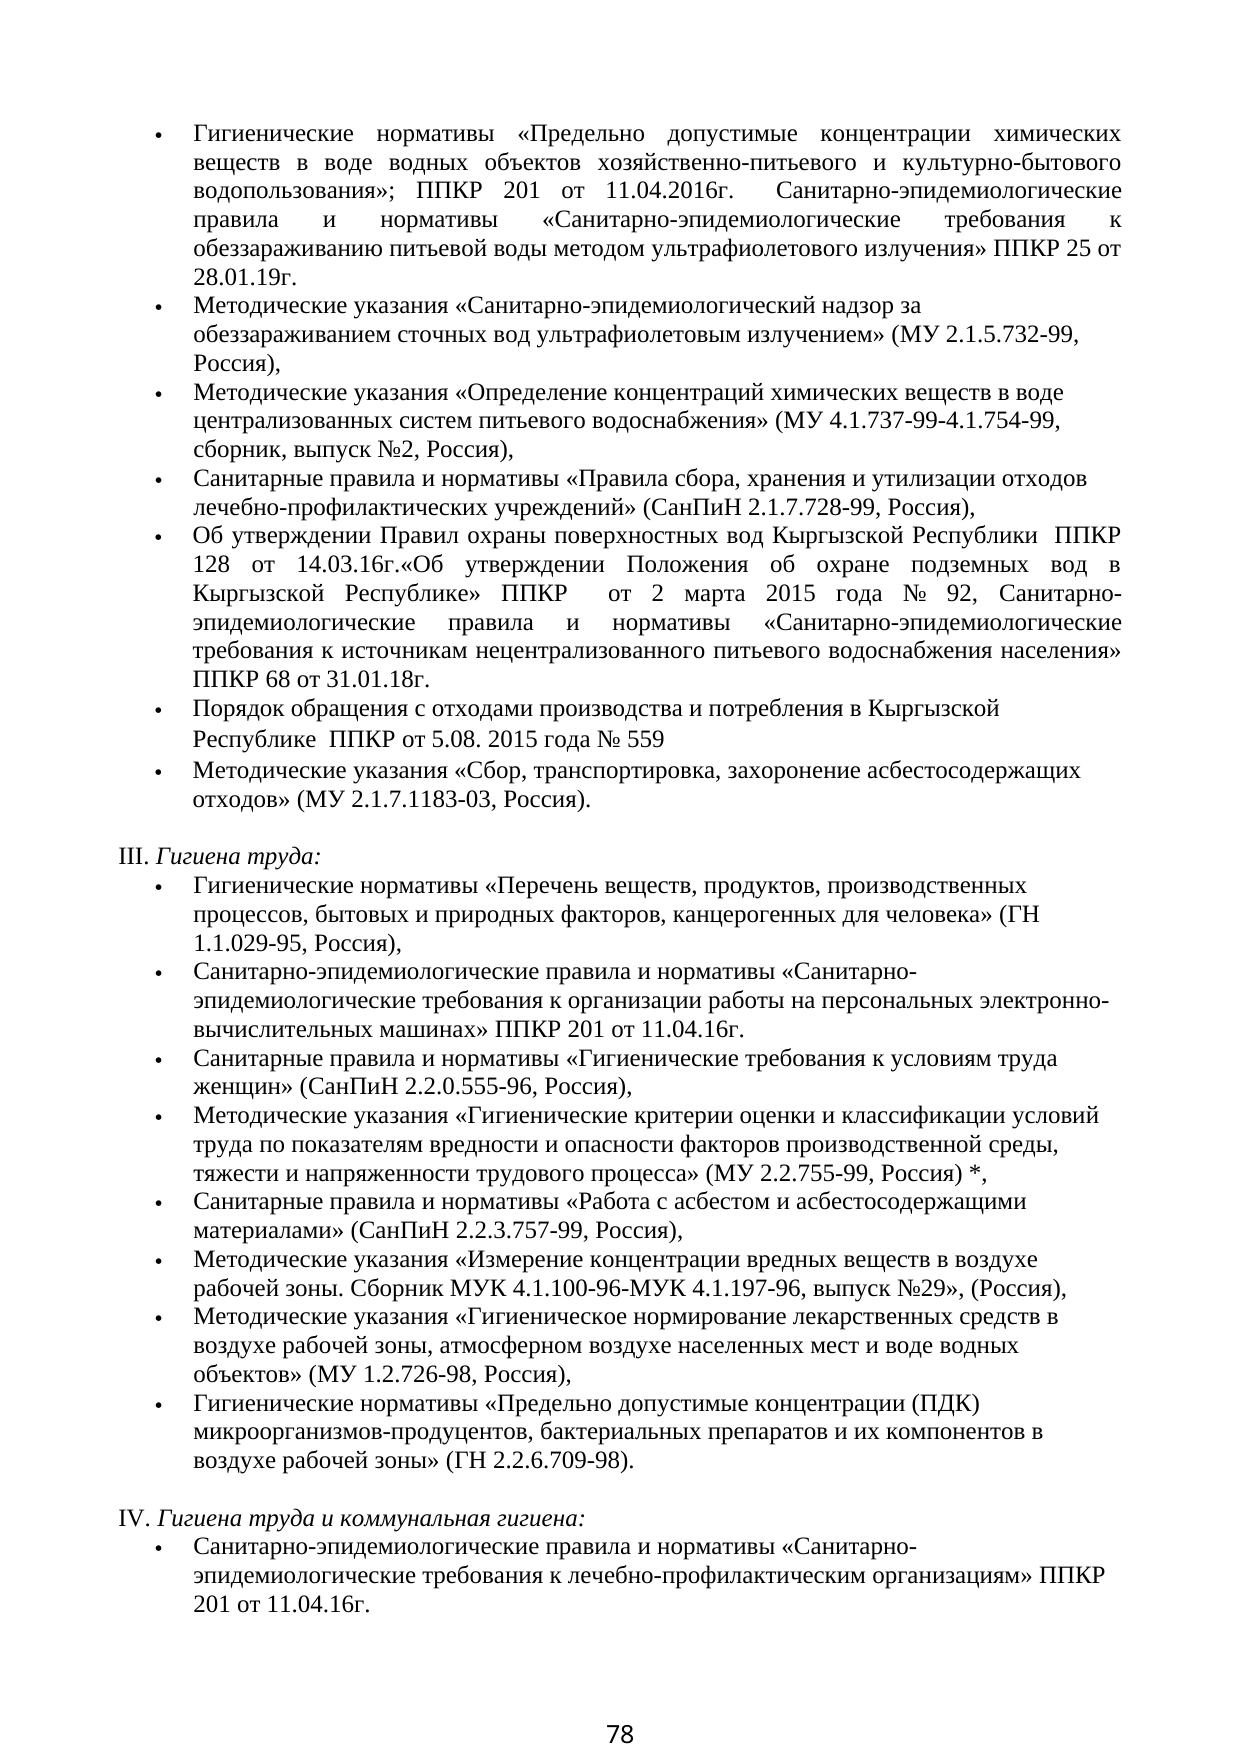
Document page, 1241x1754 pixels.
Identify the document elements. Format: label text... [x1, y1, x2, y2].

list Методические указания «Определение концентраций химических веществ в воде централизованных систем питьевого водоснабжения» (МУ 4.1.737-99-4.1.754-99, сборник, выпуск №2, Россия), [156, 377, 1122, 463]
list Гигиенические нормативы «Перечень веществ, продуктов, производственных процессов, бытовых и природных факторов, канцерогенных для человека» (ГН 1.1.029-95, Россия), [156, 870, 1122, 956]
list Методические указания «Гигиеническое нормирование лекарственных средств в воздухе рабочей зоны, атмосферном воздухе населенных мест и воде водных объектов» (МУ 1.2.726-98, Россия), [156, 1301, 1122, 1388]
list Методические указания «Сбор, транспортировка, захоронение асбестосодержащих отходов» (МУ 2.1.7.1183-03, Россия). [155, 755, 1122, 813]
list Порядок обращения с отходами производства и потребления в Кыргызской Республике ППКР от 5.08. 2015 года № 559 [155, 693, 1118, 753]
list Об утверждении Правил охраны поверхностных вод Кыргызской Республики ППКР 128 от 14.03.16г.«Об утверждении Положения об охране подземных вод в Кыргызской Республике» ППКР от 2 марта 2015 года № 92, Санитарно-эпидемиологические правила и нормативы «Санитарно-эпидемиологические требования к источникам нецентрализованного питьевого водоснабжения населения» ППКР 68 от 31.01.18г. [155, 521, 1122, 693]
text IV. Гигиена труда и коммунальная гигиена: [118, 1503, 1122, 1531]
list Санитарно-эпидемиологические правила и нормативы «Санитарно-эпидемиологические требования к лечебно-профилактическим организациям» ППКР 201 от 11.04.16г. [156, 1531, 1122, 1618]
text III. Гигиена труда: [118, 841, 1122, 870]
list Санитарные правила и нормативы «Гигиенические требования к условиям труда женщин» (СанПиН 2.2.0.555-96, Россия), [156, 1043, 1122, 1100]
list Методические указания «Санитарно-эпидемиологический надзор за обеззараживанием сточных вод ультрафиолетовым излучением» (МУ 2.1.5.732-99, Россия), [156, 291, 1122, 377]
list Санитарно-эпидемиологические правила и нормативы «Санитарно-эпидемиологические требования к организации работы на персональных электронно-вычислительных машинах» ППКР 201 от 11.04.16г. [156, 956, 1122, 1043]
list Санитарные правила и нормативы «Правила сбора, хранения и утилизации отходов лечебно-профилактических учреждений» (СанПиН 2.1.7.728-99, Россия), [156, 463, 1122, 521]
list Методические указания «Гигиенические критерии оценки и классификации условий труда по показателям вредности и опасности факторов производственной среды, тяжести и напряженности трудового процесса» (МУ 2.2.755-99, Россия) *, [156, 1100, 1122, 1186]
list Гигиенические нормативы «Предельно допустимые концентрации (ПДК) микроорганизмов-продуцентов, бактериальных препаратов и их компонентов в воздухе рабочей зоны» (ГН 2.2.6.709-98). [156, 1388, 1122, 1474]
list Санитарные правила и нормативы «Работа с асбестом и асбестосодержащими материалами» (СанПиН 2.2.3.757-99, Россия), [156, 1186, 1122, 1244]
list Гигиенические нормативы «Предельно допустимые концентрации химических веществ в воде водных объектов хозяйственно-питьевого и культурно-бытового водопользования»; ППКР 201 от 11.04.2016г. Санитарно-эпидемиологические правила и нормативы «Санитарно-эпидемиологические требования к обеззараживанию питьевой воды методом ультрафиолетового излучения» ППКР 25 от 28.01.19г. [156, 118, 1122, 291]
list Методические указания «Измерение концентрации вредных веществ в воздухе рабочей зоны. Сборник МУК 4.1.100-96-МУК 4.1.197-96, выпуск №29», (Россия), [156, 1244, 1122, 1301]
